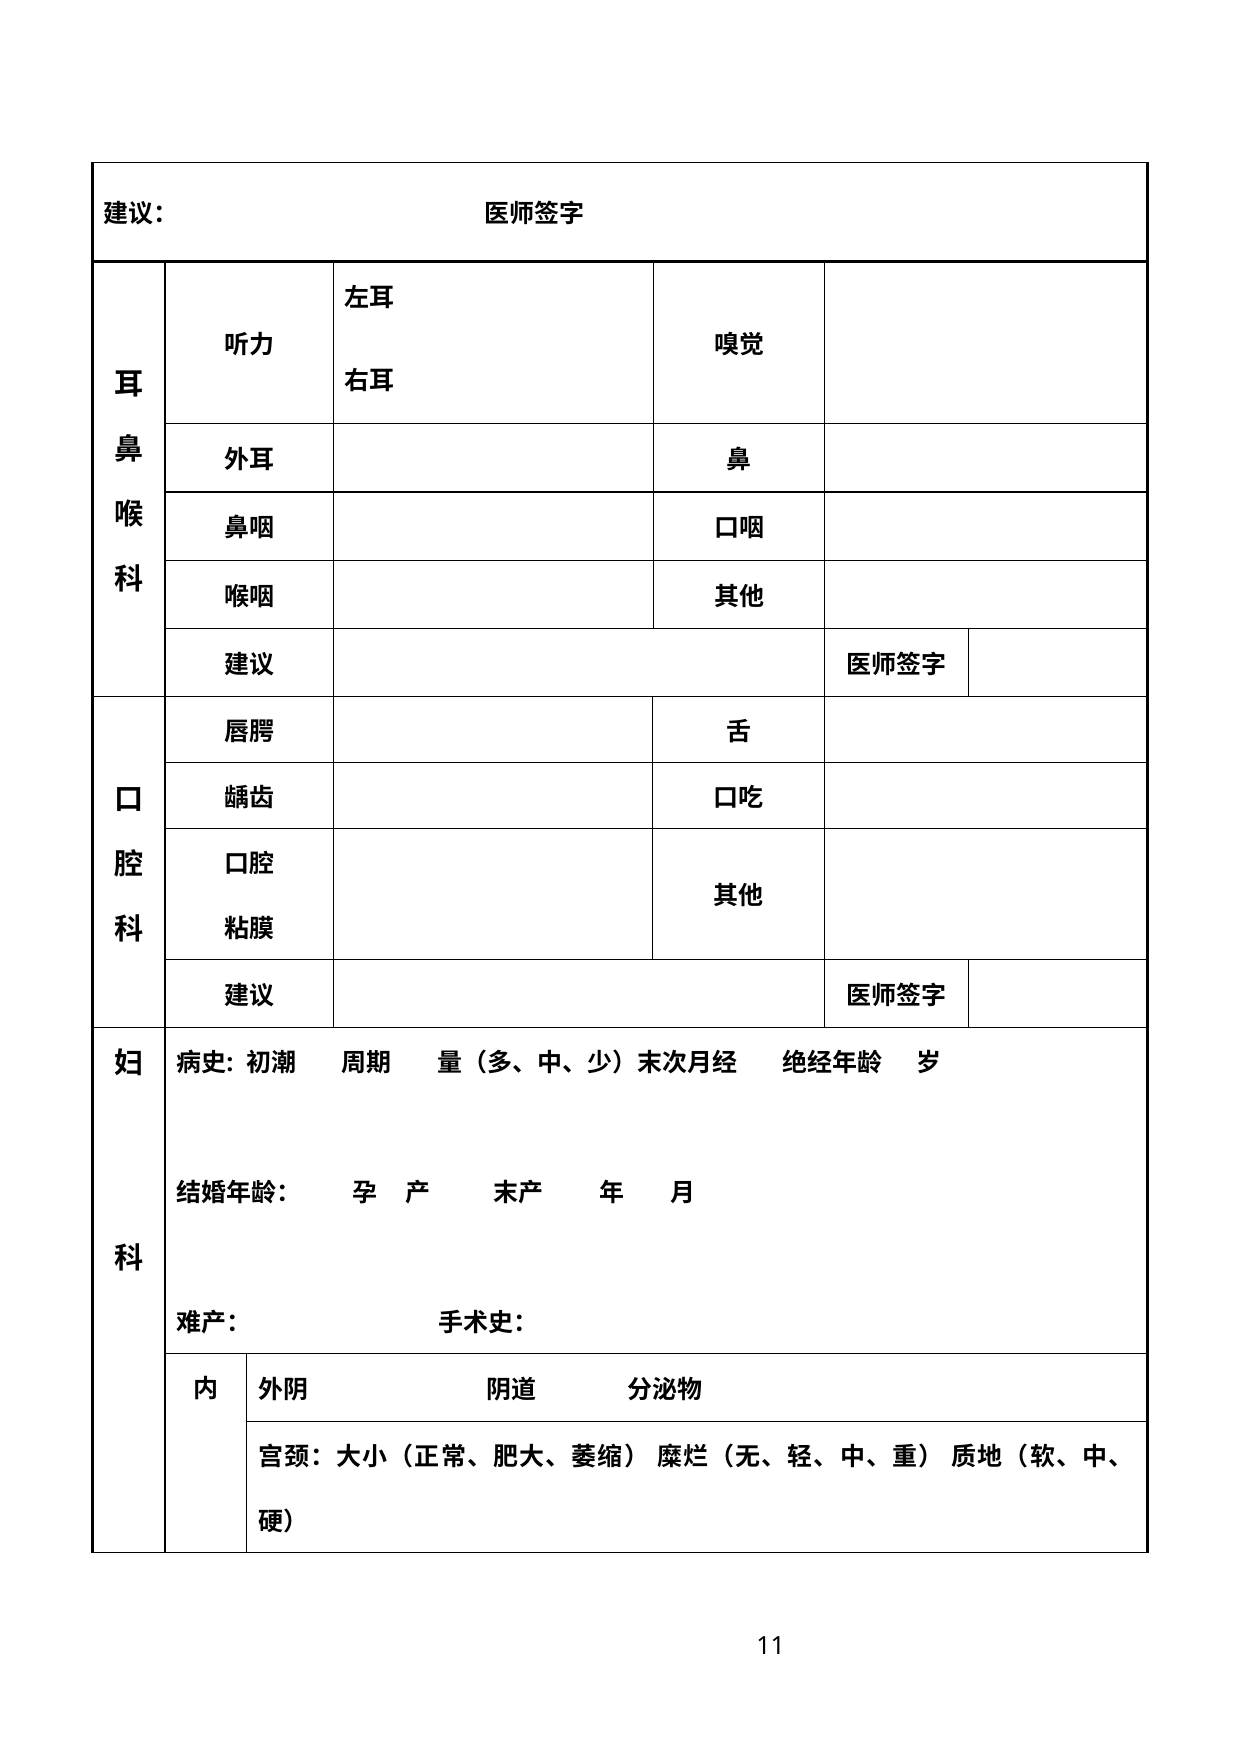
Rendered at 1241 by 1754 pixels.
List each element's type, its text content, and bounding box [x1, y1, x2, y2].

table_cell 听力 [166, 263, 333, 423]
table_cell 建议 [166, 629, 333, 696]
table_cell [825, 263, 1146, 423]
table_cell 舌 [653, 697, 824, 762]
table_cell 嗅觉 [654, 263, 824, 423]
table_cell 内 诊 [166, 1354, 246, 1552]
table_cell [334, 561, 653, 628]
table_cell 病史: 初潮 周期 量（多、中、少）末次月经 绝经年龄 岁 结婚年龄： 孕 产 末产 年 月 难产： 手术史： [166, 1028, 1146, 1353]
table_cell [825, 561, 1146, 628]
table_cell [334, 493, 653, 559]
table_cell [825, 763, 1146, 828]
table_cell [825, 697, 1146, 762]
table_cell 其他 [654, 561, 824, 628]
table_cell 口吃 [653, 763, 824, 828]
table_cell [969, 960, 1146, 1027]
table_cell 口腔科 [94, 697, 164, 1027]
table_cell 耳鼻喉科 [94, 263, 164, 696]
table_cell [334, 829, 652, 959]
table_cell 口腔 粘膜 [166, 829, 333, 959]
table_cell 鼻咽 [166, 493, 333, 559]
table_cell [825, 424, 1146, 491]
table_cell [969, 629, 1146, 696]
table_cell [825, 493, 1146, 559]
table_cell [334, 629, 824, 696]
table_cell 妇 科 [94, 1028, 164, 1552]
table_cell 其他 [653, 829, 824, 959]
table_cell 口咽 [654, 493, 824, 559]
table_cell 外耳 [166, 424, 333, 491]
table_cell 唇腭 [166, 697, 333, 762]
table_cell 阴道 分泌物 [355, 1354, 1146, 1421]
table_cell [334, 763, 652, 828]
table_cell 喉咽 [166, 561, 333, 628]
table_cell 医师签字 [825, 960, 968, 1027]
table_cell [334, 697, 652, 762]
table_cell 医师签字 [825, 629, 968, 696]
table_cell 建议： 医师签字 [94, 163, 1146, 259]
table_cell [334, 960, 824, 1027]
table_cell 建议 [166, 960, 333, 1027]
table_cell [825, 829, 1146, 959]
table_cell 鼻 [654, 424, 824, 491]
table_cell 宫颈：大小（正常、肥大、萎缩） 糜烂（无、轻、中、重） 质地（软、中、硬） [247, 1422, 1146, 1552]
table_cell [334, 424, 653, 491]
table_cell 外阴 [247, 1354, 354, 1421]
table_cell 左耳 右耳 [334, 263, 653, 423]
table_cell 龋齿 [166, 763, 333, 828]
